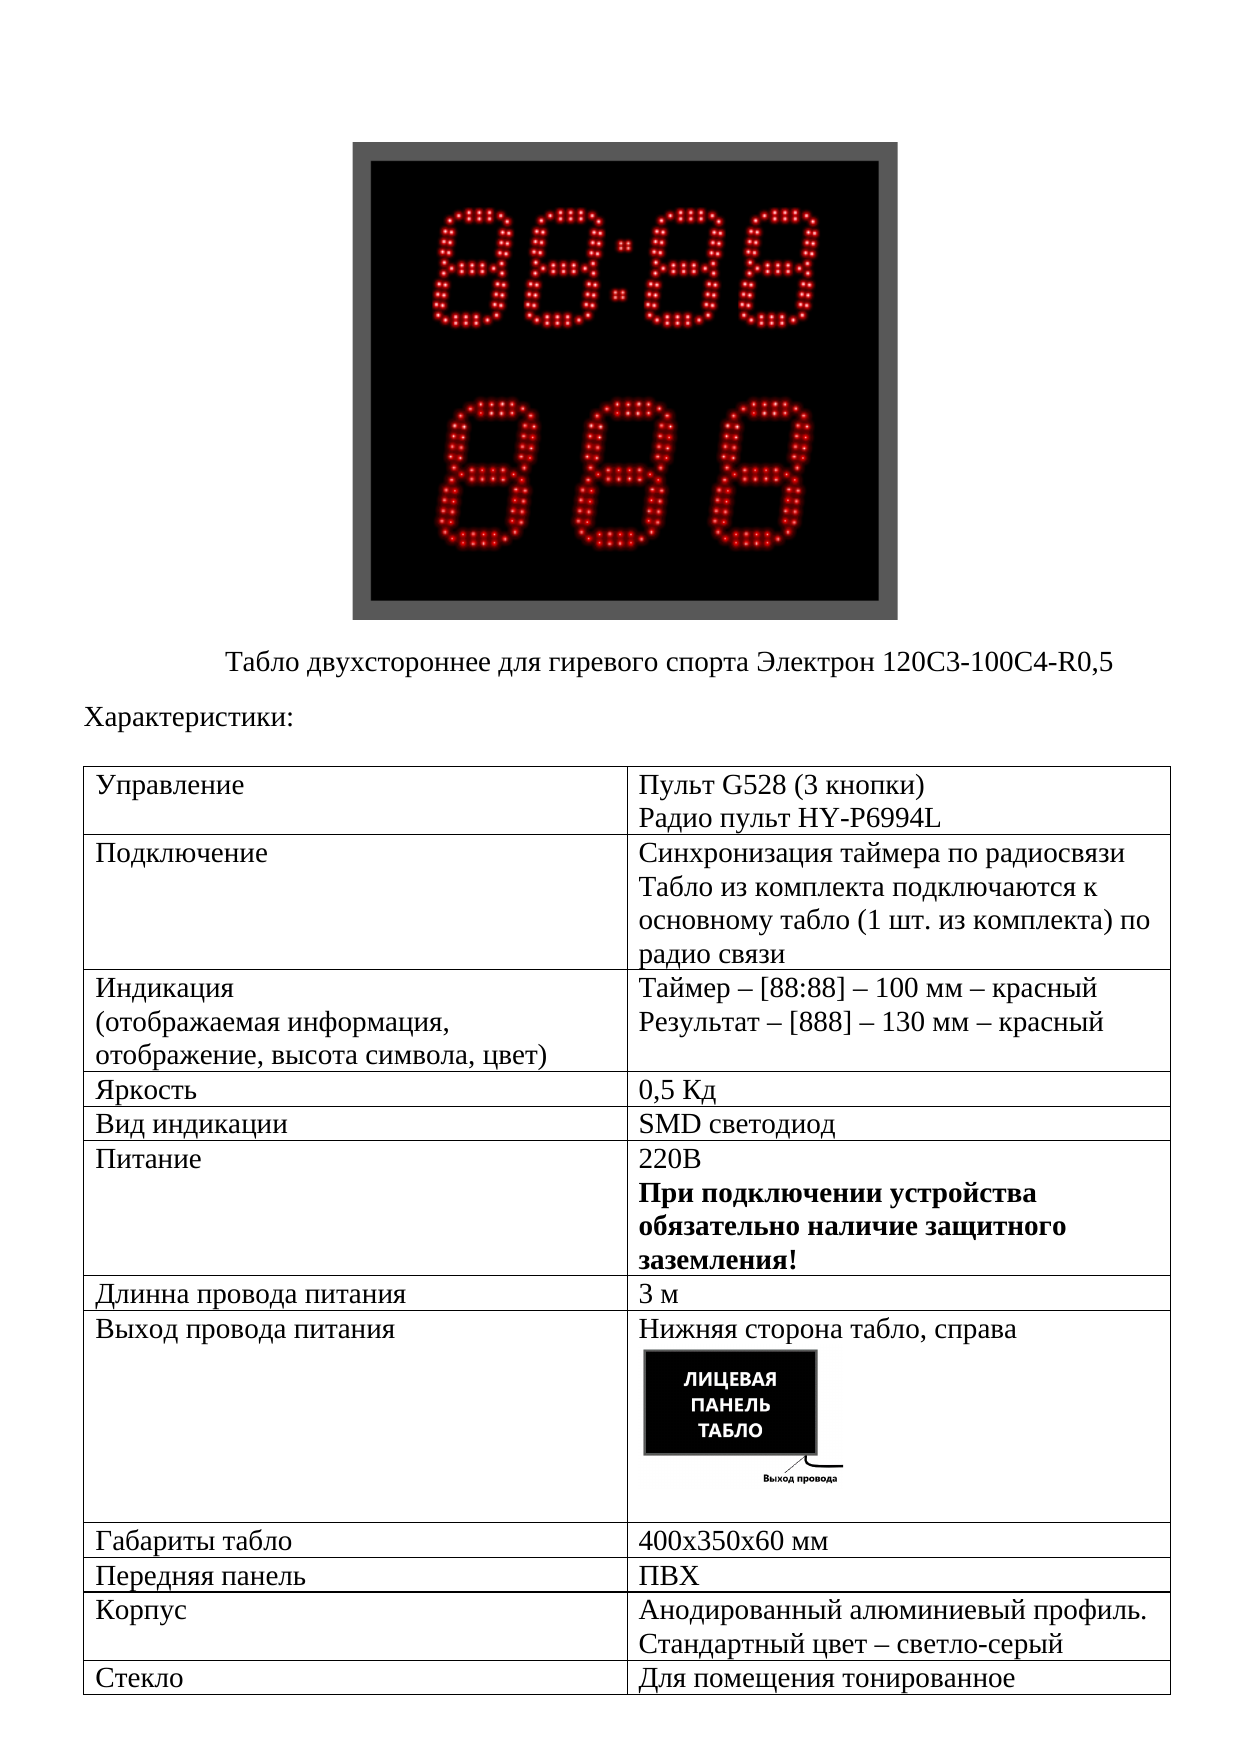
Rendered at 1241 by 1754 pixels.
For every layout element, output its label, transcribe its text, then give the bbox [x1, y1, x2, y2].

table_cell ПВХ [628, 1558, 1170, 1591]
text Характеристики: [83, 699, 1240, 732]
table_cell Вид индикации [84, 1107, 627, 1140]
table_cell 220В При подключении устройства обязательно наличие защитного заземления! [628, 1141, 1170, 1275]
table_cell Синхронизация таймера по радиосвязи Табло из комплекта подключаются к основному табло (1 шт. из комплекта) по радио связи [628, 835, 1170, 969]
table_cell Стекло [84, 1661, 627, 1694]
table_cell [628, 1661, 1170, 1694]
table_cell Габариты табло [84, 1523, 627, 1557]
text Табло двухстороннее для гиревого спорта Электрон 120C3-100C4-R0,5 [83, 644, 1240, 678]
table_cell Анодированный алюминиевый профиль. Стандартный цвет – светло-серый [628, 1593, 1170, 1659]
table_cell Индикация (отображаемая информация, отображение, высота символа, цвет) [84, 970, 627, 1071]
table_cell Передняя панель [84, 1558, 627, 1591]
picture [352, 142, 898, 620]
table_cell Выход провода питания [84, 1311, 627, 1522]
table_header Управление [84, 767, 627, 834]
table_cell Питание [84, 1141, 627, 1275]
table_cell Корпус [84, 1593, 627, 1659]
picture [638, 1344, 844, 1489]
table_cell Подключение [84, 835, 627, 969]
table_cell SMD светодиод [628, 1107, 1170, 1140]
table_cell 0,5 Кд [628, 1072, 1170, 1106]
table_cell Нижняя сторона табло, справа [628, 1311, 1170, 1522]
table_cell Длинна провода питания [84, 1276, 627, 1310]
table_cell Таймер – [88:88] – 100 мм – красный Результат – [888] – 130 мм – красный [628, 970, 1170, 1071]
table_cell 3 м [628, 1276, 1170, 1310]
table_header Пульт G528 (3 кнопки) Радио пульт HY-P6994L [628, 767, 1170, 834]
table_cell 400х350х60 мм [628, 1523, 1170, 1557]
table_cell Яркость [84, 1072, 627, 1106]
